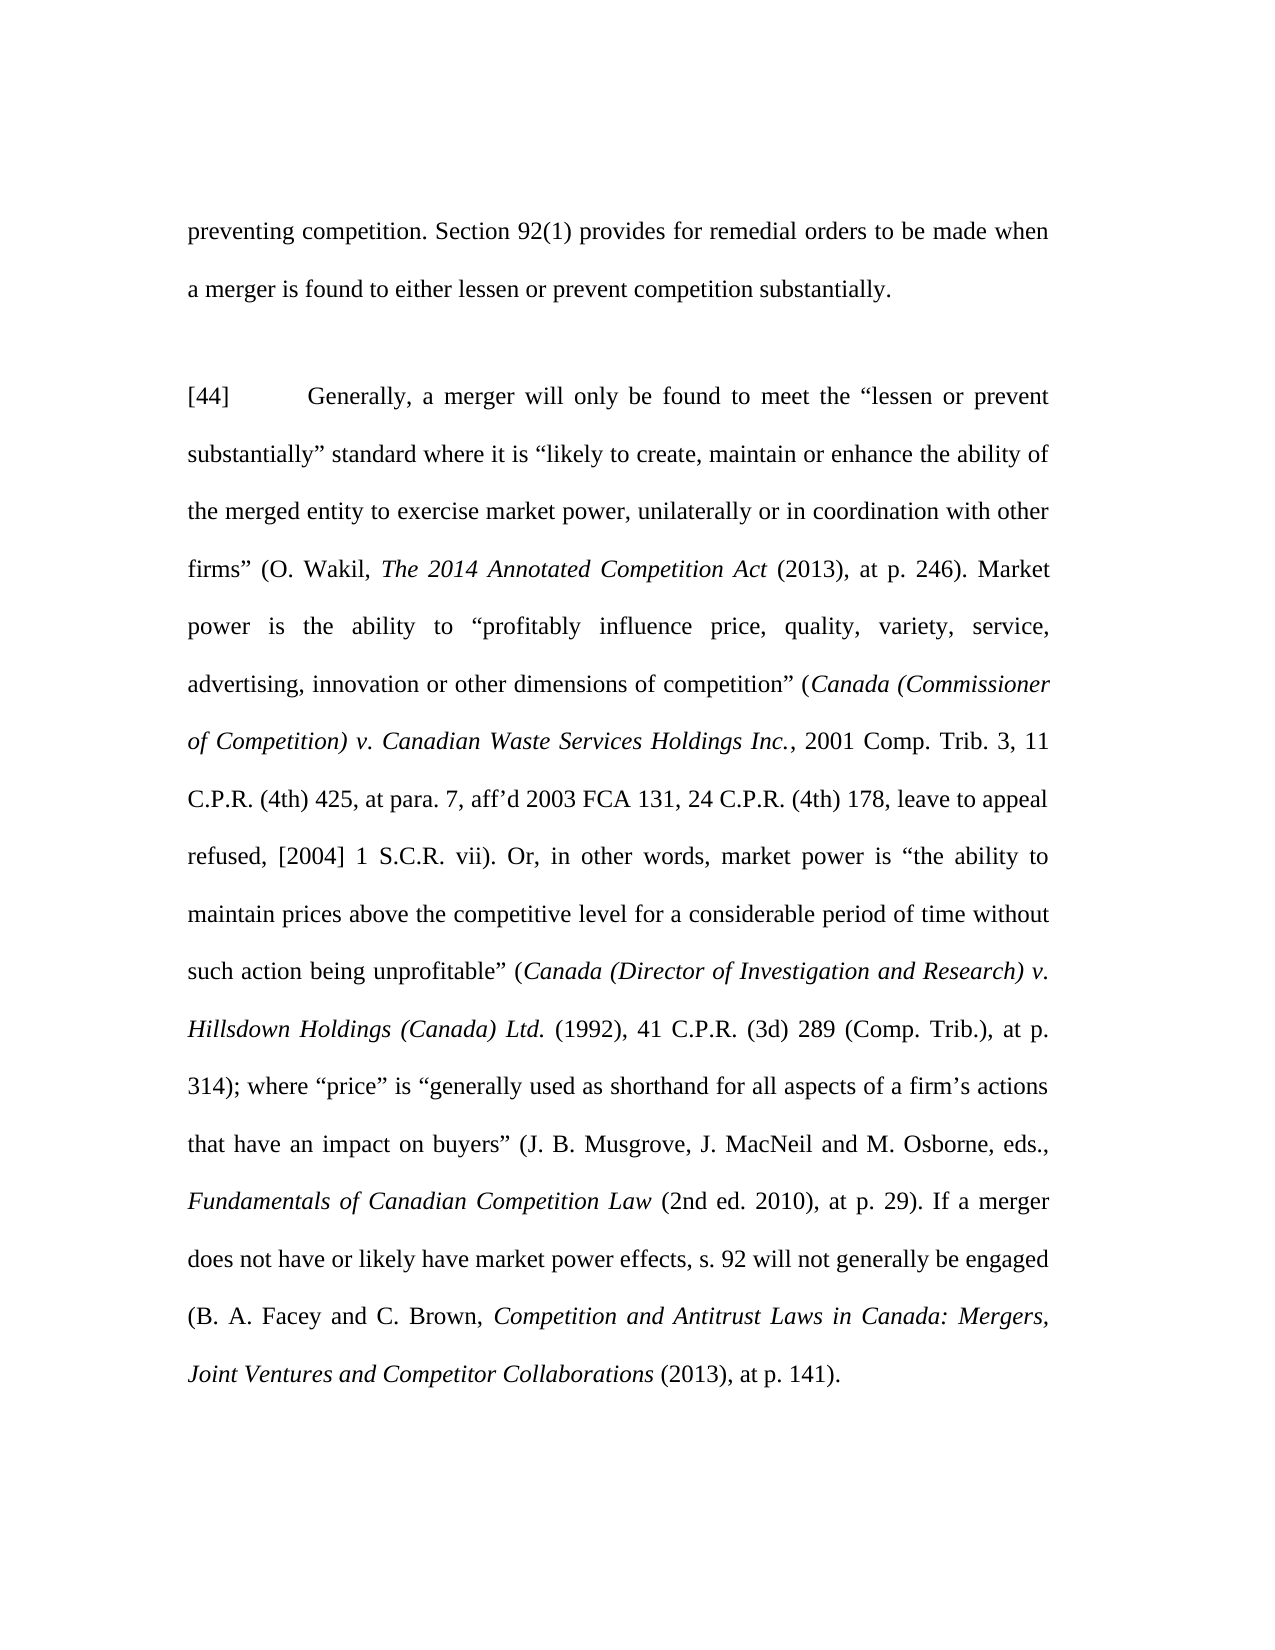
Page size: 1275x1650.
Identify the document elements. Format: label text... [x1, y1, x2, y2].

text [187, 216, 1050, 303]
text Generally, a merger will only be found to meet the “lessen or prevent substantially” standard where it is “likely to create, maintain or enhance the ability of the merged entity to exercise market power, unilaterally or in coordination with other firms” (O. Wakil, The 2014 Annotated Competition Act (2013), at p. 246). Market power is the ability to “profitably influence price, quality, variety, service, advertising, innovation or other dimensions of competition” (Canada (Commissioner of Competition) v. Canadian Waste Services Holdings Inc., 2001 Comp. Trib. 3, 11 C.P.R. (4th) 425, at para. 7, aff’d 2003 FCA 131, 24 C.P.R. (4th) 178, leave to appeal refused, [2004] 1 S.C.R. vii). Or, in other words, market power is “the ability to maintain prices above the competitive level for a considerable period of time without such action being unprofitable” (Canada (Director of Investigation and Research) v. Hillsdown Holdings (Canada) Ltd. (1992), 41 C.P.R. (3d) 289 (Comp. Trib.), at p. 314); where “price” is “generally used as shorthand for all aspects of a firm’s actions that have an impact on buyers” (J. B. Musgrove, J. MacNeil and M. Osborne, eds., Fundamentals of Canadian Competition Law (2nd ed. 2010), at p. 29). If a merger does not have or likely have market power effects, s. 92 will not generally be engaged (B. A. Facey and C. Brown, Competition and Antitrust Laws in Canada: Mergers, Joint Ventures and Competitor Collaborations (2013), at p. 141). [187, 381, 1050, 1388]
